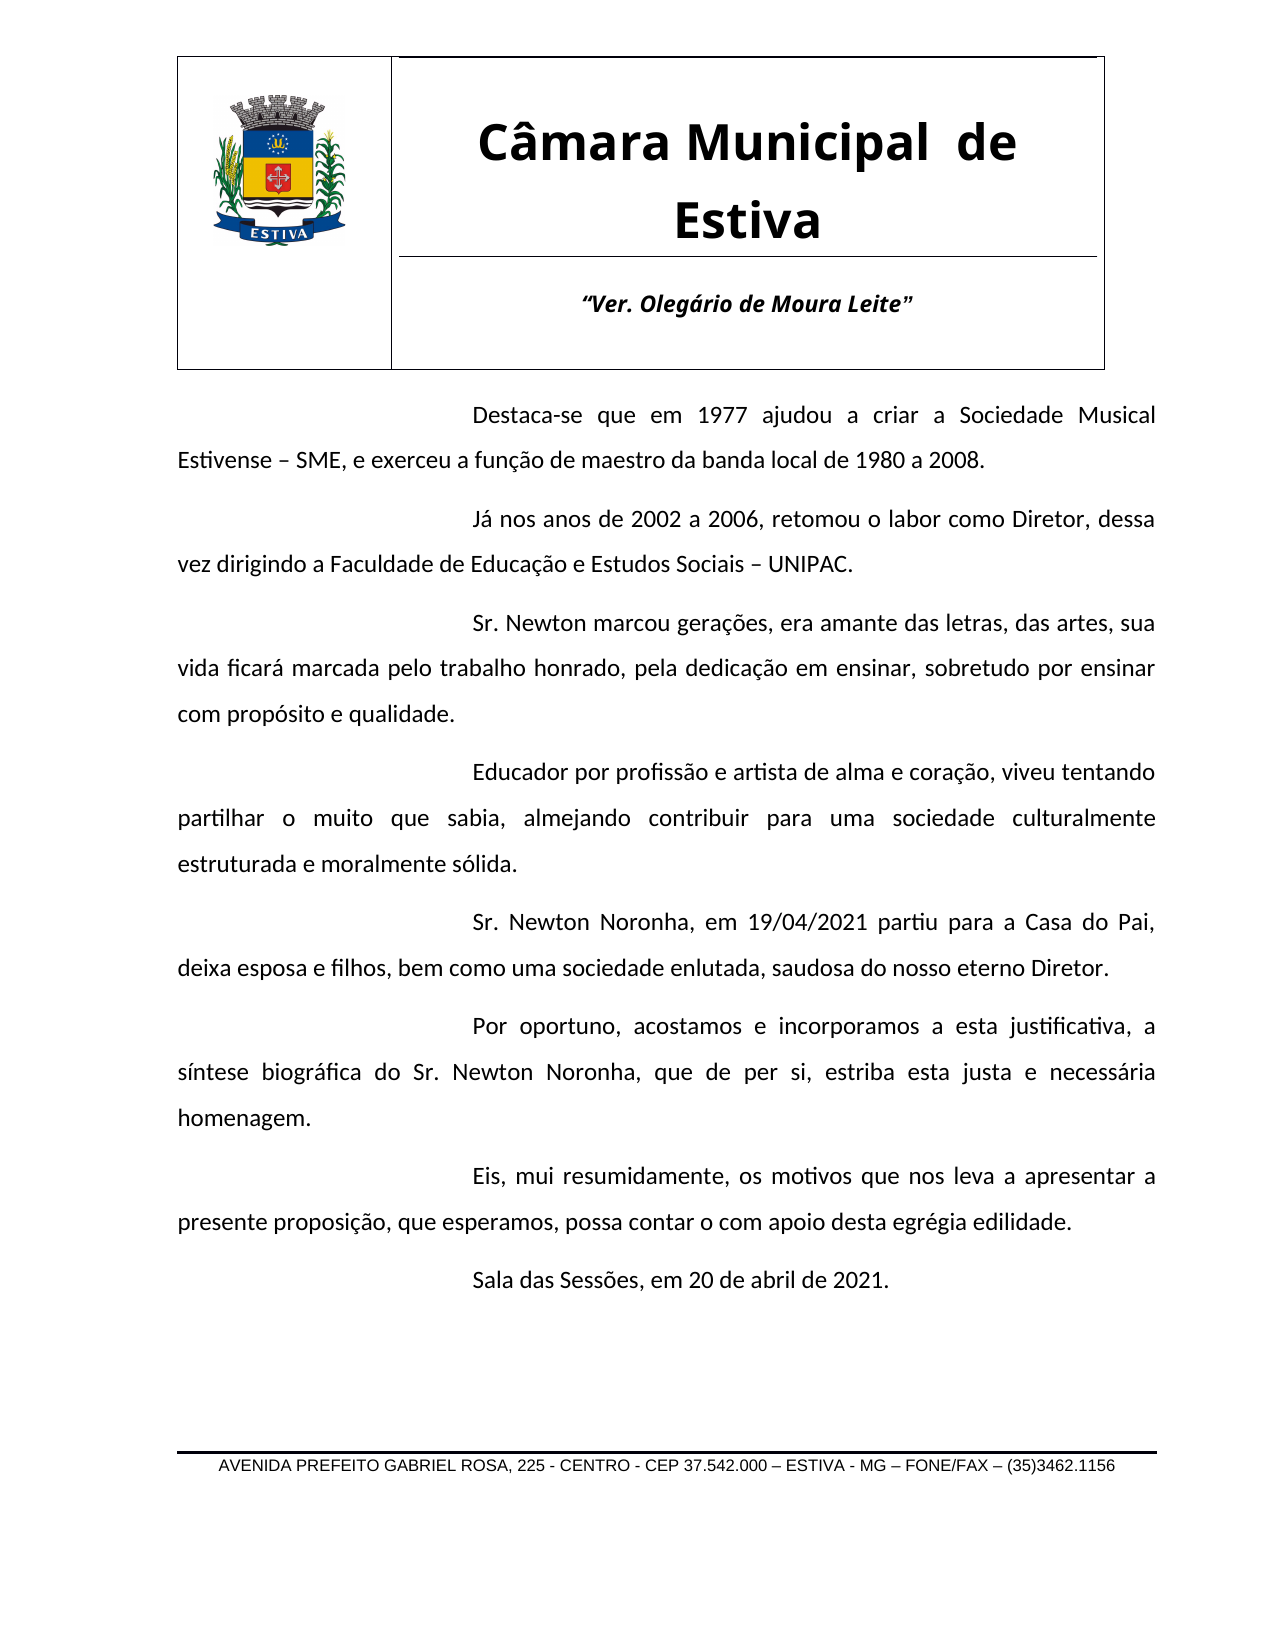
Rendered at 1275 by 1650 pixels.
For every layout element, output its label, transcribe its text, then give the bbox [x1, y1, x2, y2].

text Destaca-se que em 1977 ajudou a criar a Sociedade Musical Estivense – SME, e exerceu a função de maestro da banda local de 1980 a 2008. [177, 399, 1157, 475]
text Sr. Newton Noronha, em 19/04/2021 partiu para a Casa do Pai, deixa esposa e filhos, bem como uma sociedade enlutada, saudosa do nosso eterno Diretor. [177, 906, 1157, 982]
text Por oportuno, acostamos e incorporamos a esta justificativa, a síntese biográfica do Sr. Newton Noronha, que de per si, estriba esta justa e necessária homenagem. [177, 1010, 1157, 1132]
text Educador por profissão e artista de alma e coração, viveu tentando partilhar o muito que sabia, almejando contribuir para uma sociedade culturalmente estruturada e moralmente sólida. [177, 757, 1157, 878]
text Sr. Newton marcou gerações, era amante das letras, das artes, sua vida ficará marcada pelo trabalho honrado, pela dedicação em ensinar, sobretudo por ensinar com propósito e qualidade. [177, 607, 1157, 729]
picture [213, 95, 346, 246]
text Já nos anos de 2002 a 2006, retomou o labor como Diretor, dessa vez dirigindo a Faculdade de Educação e Estudos Sociais – UNIPAC. [177, 503, 1157, 579]
text Eis, mui resumidamente, os motivos que nos leva a apresentar a presente proposição, que esperamos, possa contar o com apoio desta egrégia edilidade. [177, 1160, 1157, 1236]
text Sala das Sessões, em 20 de abril de 2021. [177, 1264, 1157, 1294]
